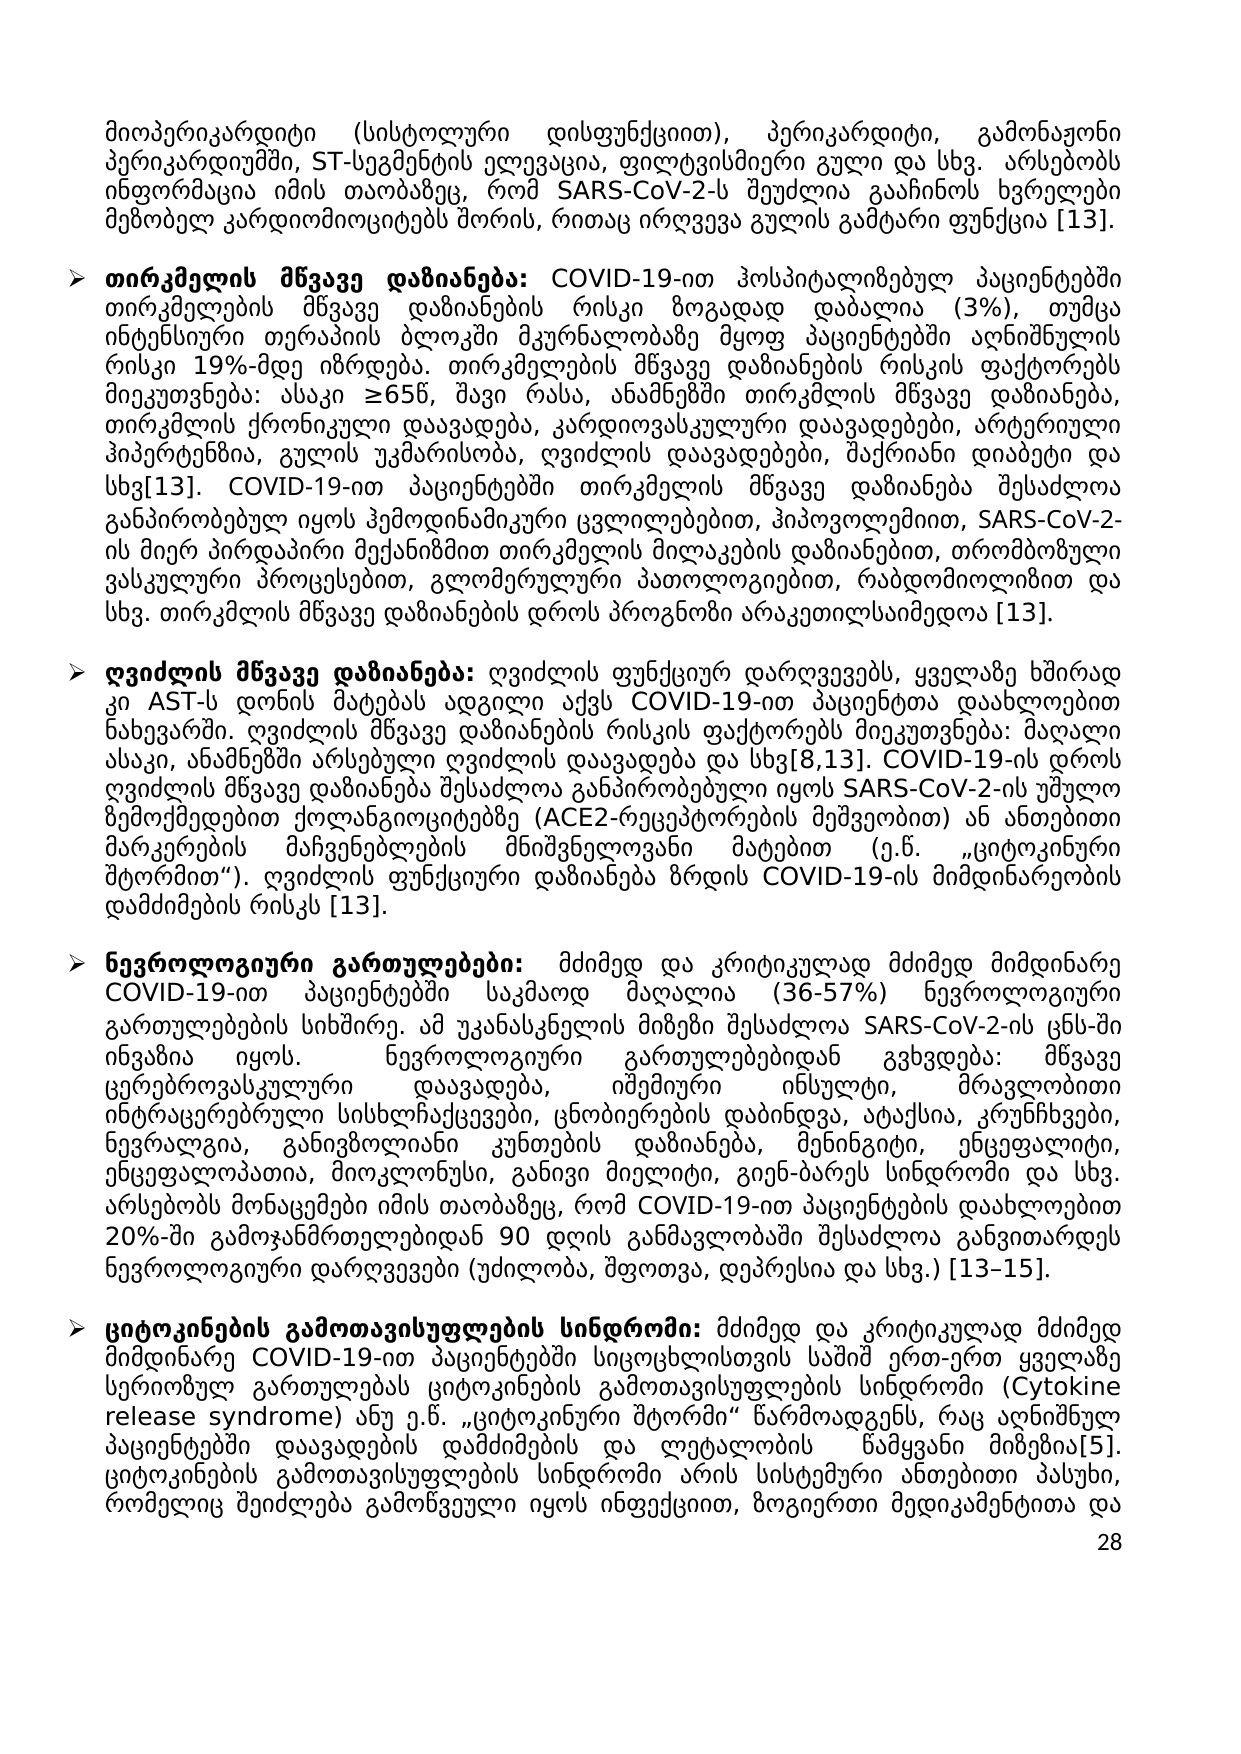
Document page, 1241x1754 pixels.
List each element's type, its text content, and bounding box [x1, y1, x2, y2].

list თირკმელის მწვავე დაზიანება: COVID-19-ით ჰოსპიტალიზებულ პაციენტებში თირკმელების მწვავე დაზიანების რისკი ზოგადად დაბალია (3%), თუმცა ინტენსიური თერაპიის ბლოკში მკურნალობაზე მყოფ პაციენტებში აღნიშნულის რისკი 19%-მდე იზრდება. თირკმელების მწვავე დაზიანების რისკის ფაქტორებს მიეკუთვნება: ასაკი ≥65წ, შავი რასა, ანამნეზში თირკმლის მწვავე დაზიანება, თირკმლის ქრონიკული დაავადება, კარდიოვასკულური დაავადებები, არტერიული ჰიპერტენზია, გულის უკმარისობა, ღვიძლის დაავადებები, შაქრიანი დიაბეტი და სხვ. COVID-19-ით პაციენტებში თირკმელის მწვავე დაზიანება შესაძლოა განპირობებულ იყოს ჰემოდინამიკური ცვლილებებით, ჰიპოვოლემიით, SARS-CoV-2-ის მიერ პირდაპირი მექანიზმით თირკმელის მილაკების დაზიანებით, თრომბოზული ვასკულური პროცესებით, გლომერულური პათოლოგიებით, რაბდომიოლიზით და სხვ. თირკმლის მწვავე დაზიანების დროს პროგნოზი არაკეთილსაიმედოა . [67, 264, 1122, 629]
list ღვიძლის მწვავე დაზიანება: ღვიძლის ფუნქციურ დარღვევებს, ყველაზე ხშირად კი AST-ს დონის მატებას ადგილი აქვს COVID-19-ით პაციენტთა დაახლოებით ნახევარში. ღვიძლის მწვავე დაზიანების რისკის ფაქტორებს მიეკუთვნება: მაღალი ასაკი, ანამნეზში არსებული ღვიძლის დაავადება და სხვ. COVID-19-ის დროს ღვიძლის მწვავე დაზიანება შესაძლოა განპირობებული იყოს SARS-CoV-2-ის უშულო ზემოქმედებით ქოლანგიოციტებზე (ACE2-რეცეპტორების მეშვეობით) ან ანთებითი მარკერების მაჩვენებლების მნიშვნელოვანი მატებით (ე.წ. „ციტოკინური შტორმით“). ღვიძლის ფუნქციური დაზიანება ზრდის COVID-19-ის მიმდინარეობის დამძიმების რისკს . [67, 658, 1122, 920]
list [67, 118, 1122, 235]
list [67, 1314, 1122, 1518]
list ნევროლოგიური გართულებები: მძიმედ და კრიტიკულად მძიმედ მიმდინარე COVID-19-ით პაციენტებში საკმაოდ მაღალია (36-57%) ნევროლოგიური გართულებების სიხშირე. ამ უკანასკნელის მიზეზი შესაძლოა SARS-CoV-2-ის ცნს-ში ინვაზია იყოს. ნევროლოგიური გართულებებიდან გვხვდება: მწვავე ცერებროვასკულური დაავადება, იშემიური ინსულტი, მრავლობითი ინტრაცერებრული სისხლჩაქცევები, ცნობიერების დაბინდვა, ატაქსია, კრუნჩხვები, ნევრალგია, განივზოლიანი კუნთების დაზიანება, მენინგიტი, ენცეფალიტი, ენცეფალოპათია, მიოკლონუსი, განივი მიელიტი, გიენ-ბარეს სინდრომი და სხვ. არსებობს მონაცემები იმის თაობაზეც, რომ COVID-19-ით პაციენტების დაახლოებით 20%-ში გამოჯანმრთელებიდან 90 დღის განმავლობაში შესაძლოა განვითარდეს ნევროლოგიური დარღვევები (უძილობა, შფოთვა, დეპრესია და სხვ.) . [67, 949, 1122, 1285]
